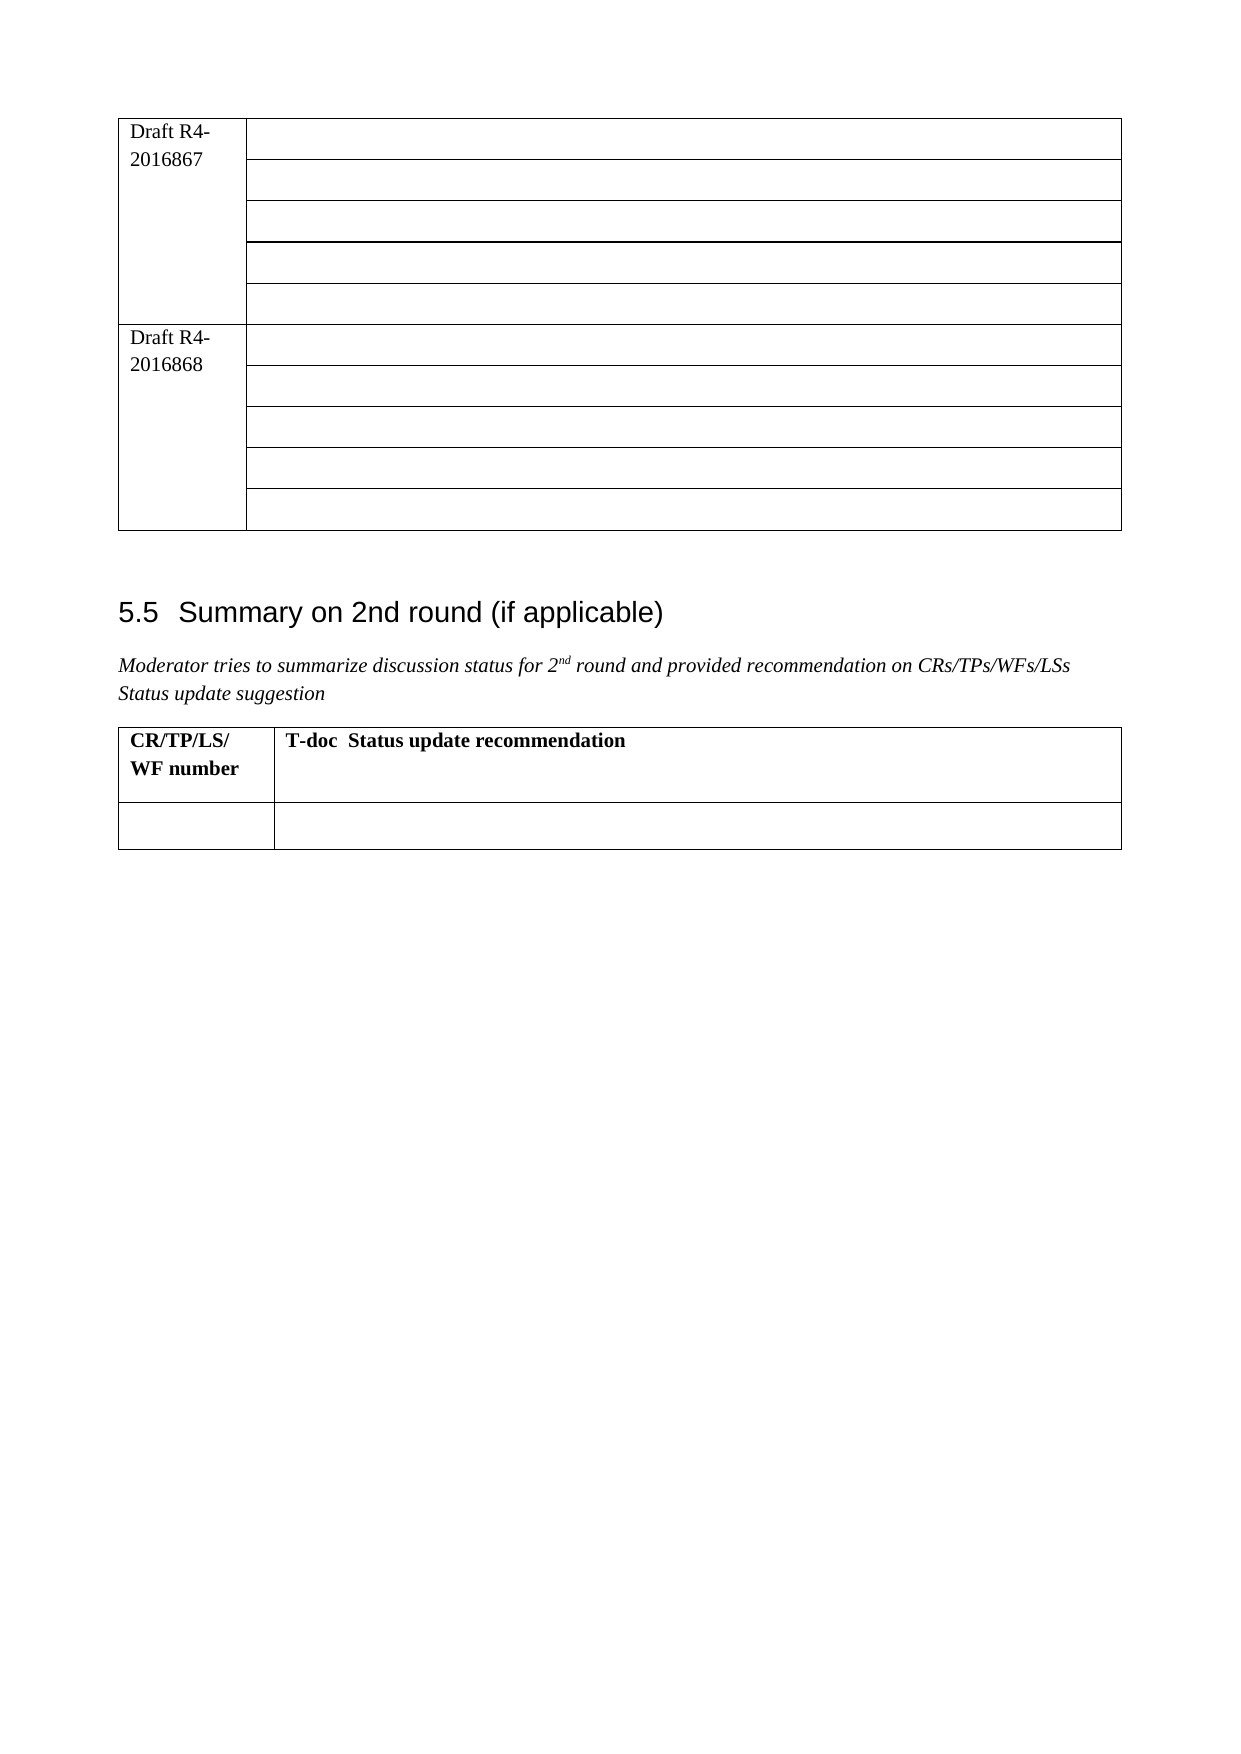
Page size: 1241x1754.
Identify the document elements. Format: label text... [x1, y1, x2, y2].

subtitle Summary on 2nd round (if applicable) [118, 596, 1122, 629]
table_cell [247, 284, 1121, 324]
table_header T-doc Status update recommendation [275, 728, 1121, 802]
table_cell [247, 119, 1121, 159]
table_cell [247, 325, 1121, 365]
table_cell [247, 243, 1121, 283]
table_cell [247, 448, 1121, 488]
table_cell [275, 803, 1121, 849]
table_cell [247, 160, 1121, 200]
table_cell [247, 201, 1121, 241]
table_cell [119, 803, 274, 849]
table_cell [247, 366, 1121, 406]
table_cell [247, 489, 1121, 529]
table_cell Draft R4-2016867 [119, 119, 246, 324]
text Moderator tries to summarize discussion status for 2nd round and provided recommendation on CRs/TPs/WFs/LSs Status update suggestion [118, 653, 1122, 704]
table_cell Draft R4-2016868 [119, 325, 246, 529]
table_header CR/TP/LS/WF number [119, 728, 274, 802]
table_cell [247, 407, 1121, 447]
